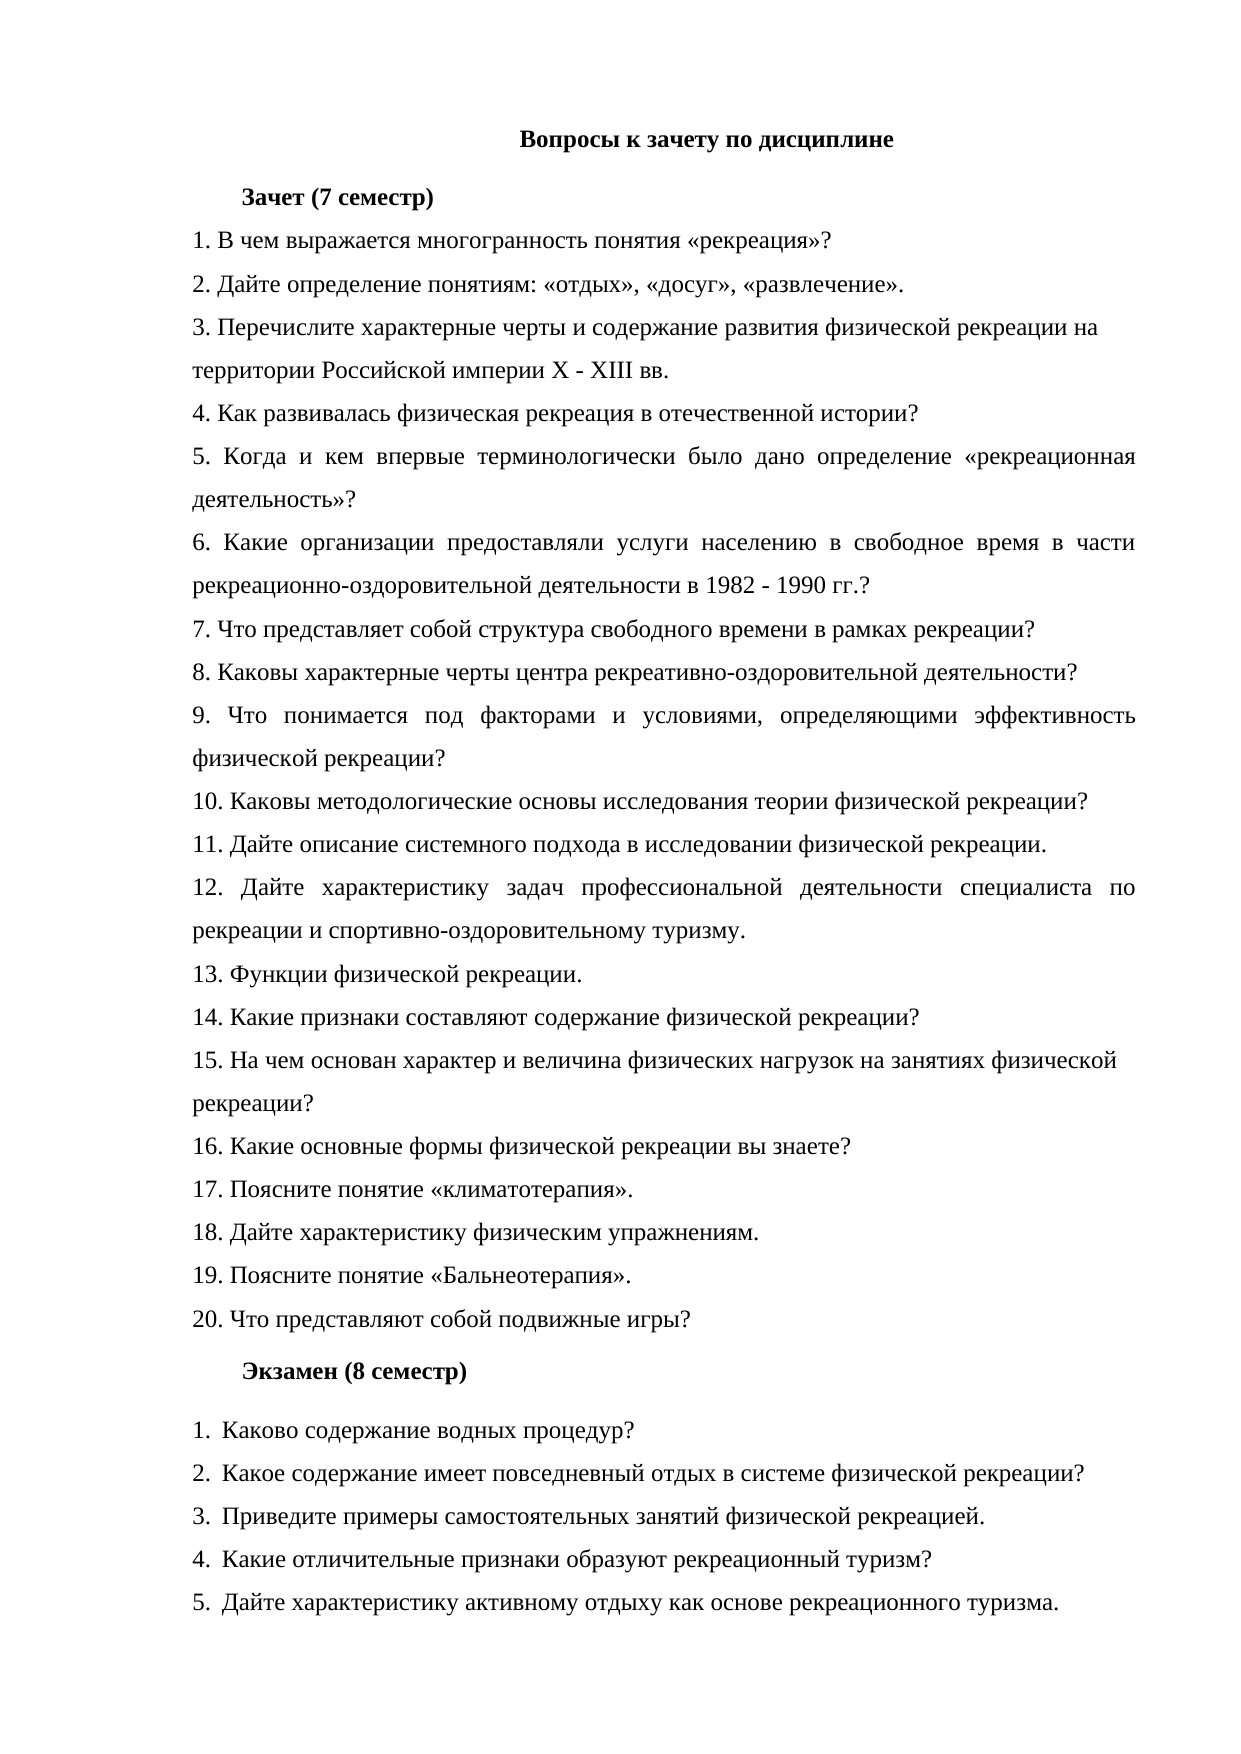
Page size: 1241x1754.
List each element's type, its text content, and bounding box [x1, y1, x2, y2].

text 10. Каковы методологические основы исследования теории физической рекреации? [192, 786, 1137, 815]
text рекреации? [192, 1088, 1137, 1117]
list Приведите примеры самостоятельных занятий физической рекреацией. [192, 1501, 1137, 1530]
text 4. Как развивалась физическая рекреация в отечественной истории? [192, 398, 1137, 427]
text 15. На чем основан характер и величина физических нагрузок на занятиях физической [192, 1045, 1137, 1074]
list Дайте характеристику активному отдыху как основе рекреационного туризма. [192, 1587, 1137, 1616]
text 20. Что представляют собой подвижные игры? [192, 1304, 1137, 1332]
text 13. Функции физической рекреации. [192, 959, 1137, 987]
text территории Российской империи Х - XIII вв. [192, 355, 1137, 384]
list Какое содержание имеет повседневный отдых в системе физической рекреации? [192, 1458, 1137, 1487]
text 14. Какие признаки составляют содержание физической рекреации? [192, 1002, 1137, 1031]
subtitle Экзамен (8 семестр) [241, 1356, 1137, 1385]
text 5. Когда и кем впервые терминологически было дано определение «рекреационная деятельность»? [192, 441, 1137, 513]
text 2. Дайте определение понятиям: «отдых», «досуг», «развлечение». [192, 269, 1137, 297]
text Вопросы к зачету по дисциплине [519, 124, 1137, 153]
text 8. Каковы характерные черты центра рекреативно-оздоровительной деятельности? [192, 657, 1137, 686]
text 11. Дайте описание системного подхода в исследовании физической рекреации. [192, 829, 1137, 858]
text 3. Перечислите характерные черты и содержание развития физической рекреации на [192, 312, 1137, 341]
text 17. Поясните понятие «климатотерапия». [192, 1174, 1137, 1203]
text 1. В чем выражается многогранность понятия «рекреация»? [192, 226, 1137, 254]
text 16. Какие основные формы физической рекреации вы знаете? [192, 1131, 1137, 1160]
text 6. Какие организации предоставляли услуги населению в свободное время в части рекреационно-оздоровительной деятельности в 1982 - 1990 гг.? [192, 527, 1137, 599]
list Какие отличительные признаки образуют рекреационный туризм? [192, 1544, 1137, 1573]
text 19. Поясните понятие «Бальнеотерапия». [192, 1261, 1137, 1289]
text 12. Дайте характеристику задач профессиональной деятельности специалиста по рекреации и спортивно-оздоровительному туризму. [192, 872, 1137, 944]
subtitle Зачет (7 семестр) [241, 182, 1137, 211]
text 9. Что понимается под факторами и условиями, определяющими эффективность физической рекреации? [192, 700, 1137, 772]
text 7. Что представляет собой структура свободного времени в рамках рекреации? [192, 614, 1137, 642]
list Каково содержание водных процедур? [192, 1415, 1137, 1443]
text 18. Дайте характеристику физическим упражнениям. [192, 1217, 1137, 1246]
